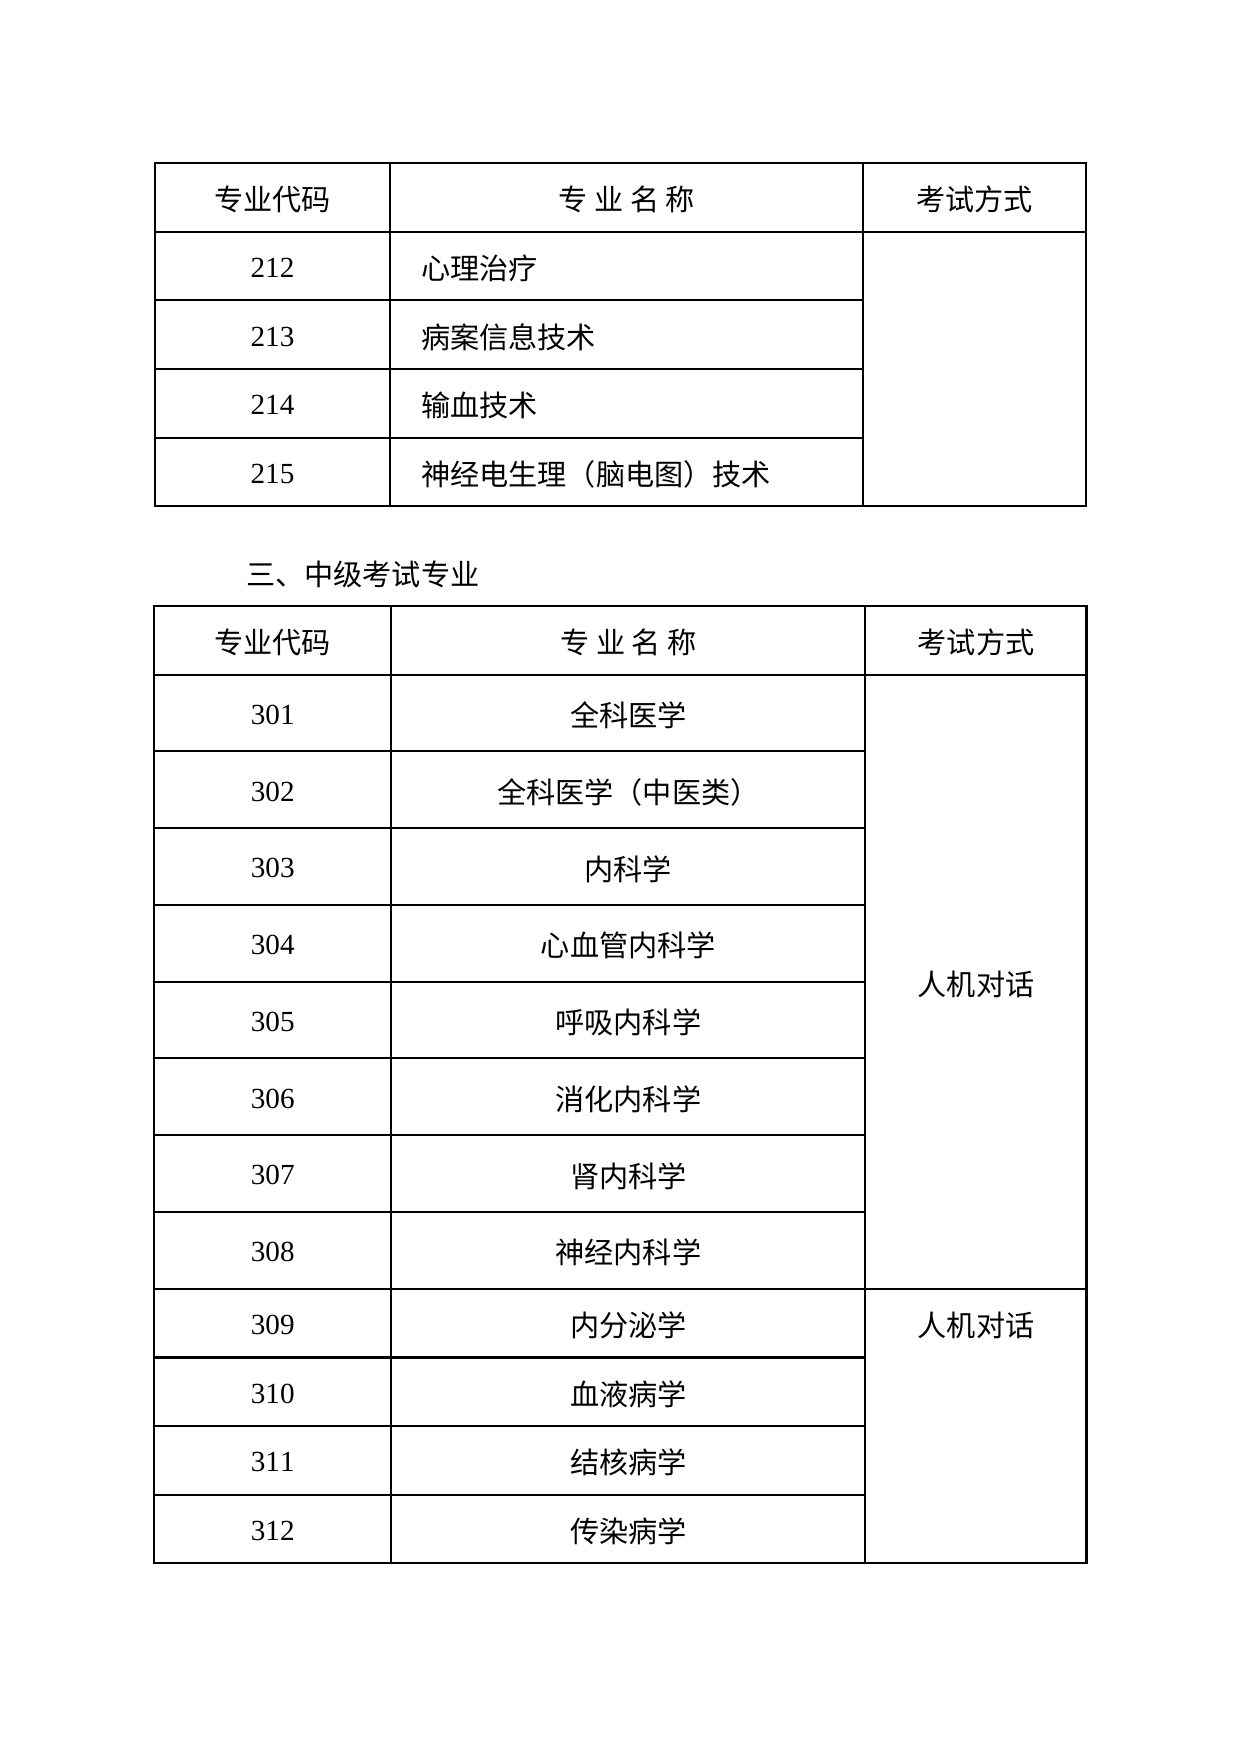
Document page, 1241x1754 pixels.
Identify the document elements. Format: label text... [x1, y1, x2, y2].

table_cell 消化内科学 [392, 1059, 864, 1134]
table_cell 全科医学 [392, 676, 864, 750]
table_cell 305 [155, 983, 390, 1057]
table_cell 传染病学 [392, 1496, 864, 1562]
table_header 专 业 名 称 [391, 164, 862, 231]
table_cell 306 [155, 1059, 390, 1134]
table_cell 308 [155, 1213, 390, 1288]
table_header 专业代码 [155, 607, 390, 673]
table_cell 人机对话 [866, 1290, 1085, 1562]
table_cell 内科学 [392, 829, 864, 904]
table_header 考试方式 [864, 164, 1085, 231]
table_cell 病案信息技术 [391, 301, 862, 368]
table_cell 内分泌学 [392, 1290, 864, 1356]
table_header 专业代码 [156, 164, 389, 231]
table_cell 心理治疗 [391, 233, 862, 299]
table_cell 心血管内科学 [392, 906, 864, 981]
table_cell 301 [155, 676, 390, 750]
table_cell 呼吸内科学 [392, 983, 864, 1057]
table_cell 214 [156, 370, 389, 437]
table_cell 303 [155, 829, 390, 904]
table_header 考试方式 [866, 607, 1085, 673]
table_cell 213 [156, 301, 389, 368]
table_cell 307 [155, 1136, 390, 1211]
table_cell 310 [155, 1359, 390, 1425]
table_cell 输血技术 [391, 370, 862, 437]
table_cell 212 [156, 233, 389, 299]
table_cell 302 [155, 752, 390, 827]
table_cell 肾内科学 [392, 1136, 864, 1211]
table_cell 312 [155, 1496, 390, 1562]
text 三、中级考试专业 [187, 540, 1053, 605]
table_cell 全科医学（中医类） [392, 752, 864, 827]
table_cell 神经电生理（脑电图）技术 [391, 439, 862, 505]
table_cell 神经内科学 [392, 1213, 864, 1288]
table_cell 304 [155, 906, 390, 981]
table_header 专 业 名 称 [392, 607, 864, 673]
table_cell 309 [155, 1290, 390, 1356]
table_cell 215 [156, 439, 389, 505]
table_cell 311 [155, 1427, 390, 1494]
table_cell 人机对话 [866, 676, 1085, 1288]
table_cell 结核病学 [392, 1427, 864, 1494]
table_cell 血液病学 [392, 1359, 864, 1425]
